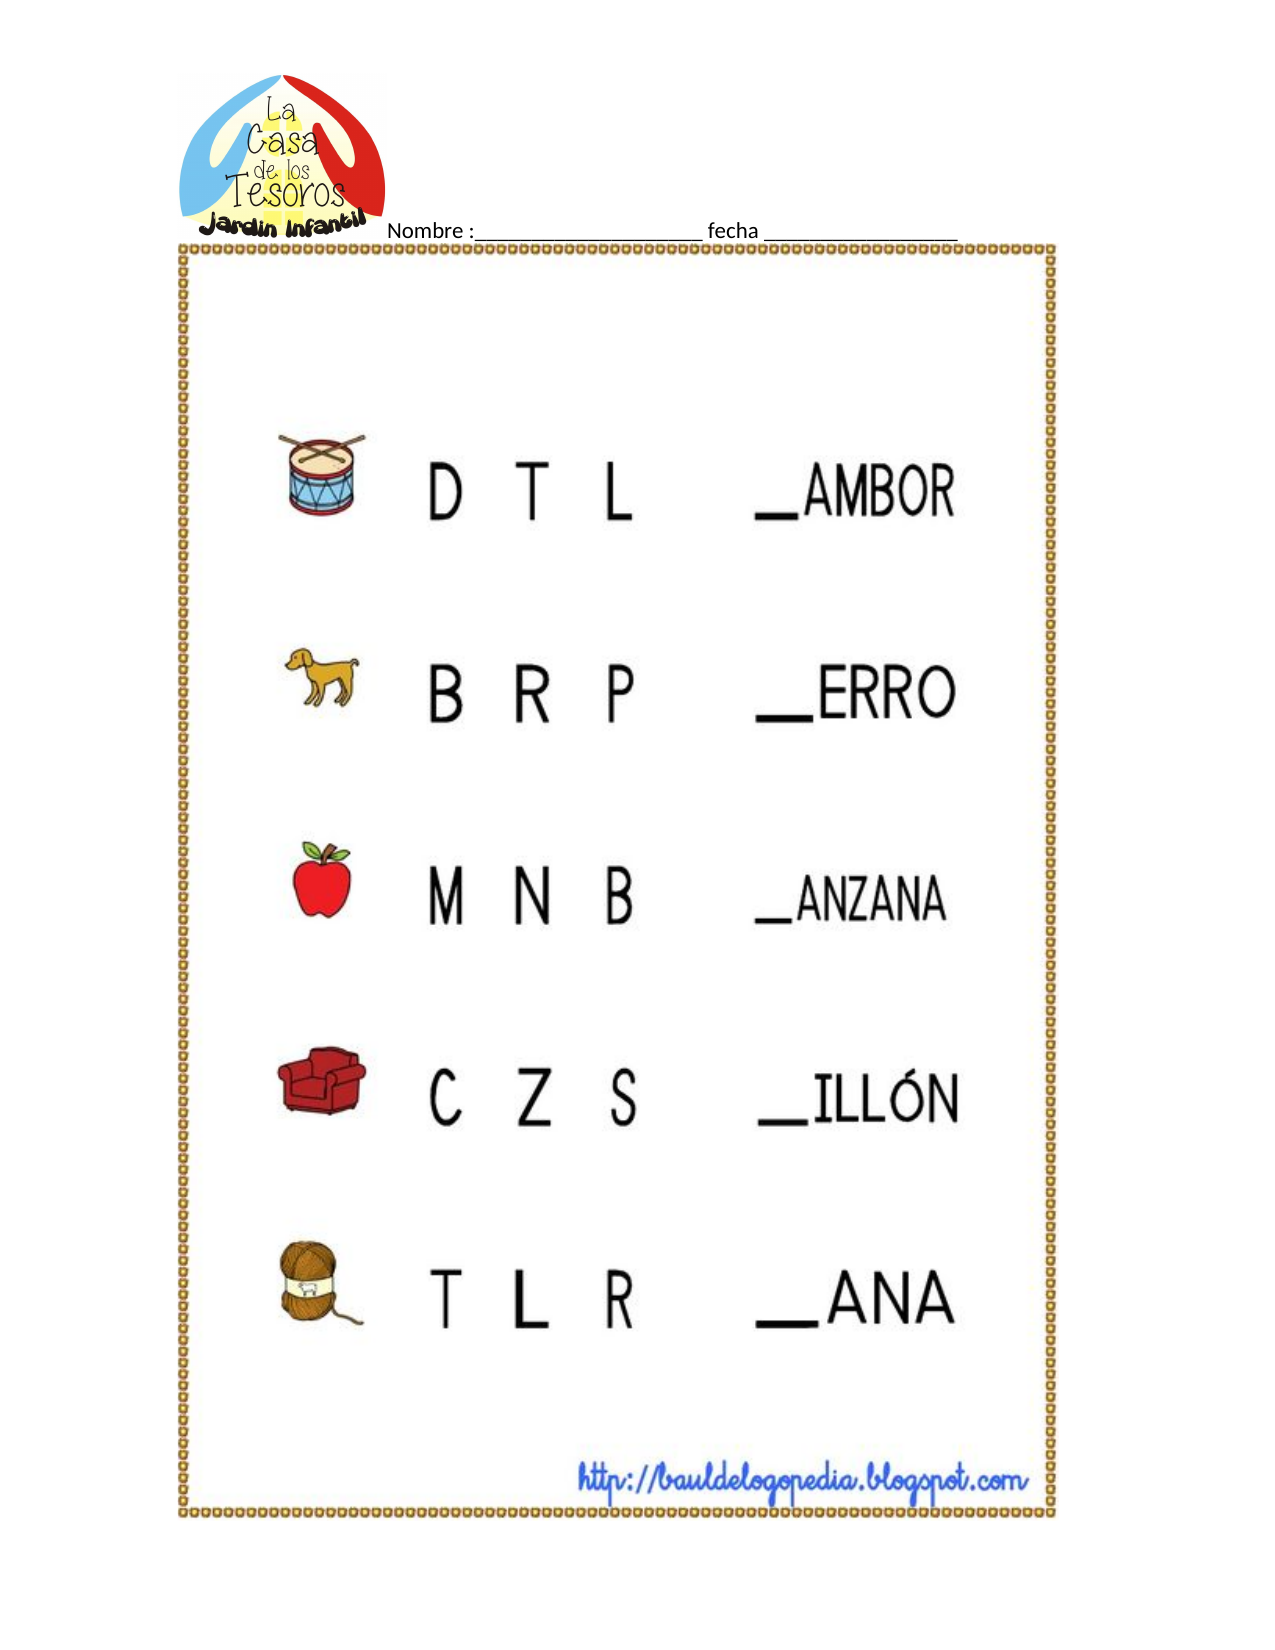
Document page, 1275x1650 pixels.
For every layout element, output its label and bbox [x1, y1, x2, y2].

picture [177, 243, 1059, 1521]
picture [177, 73, 387, 239]
